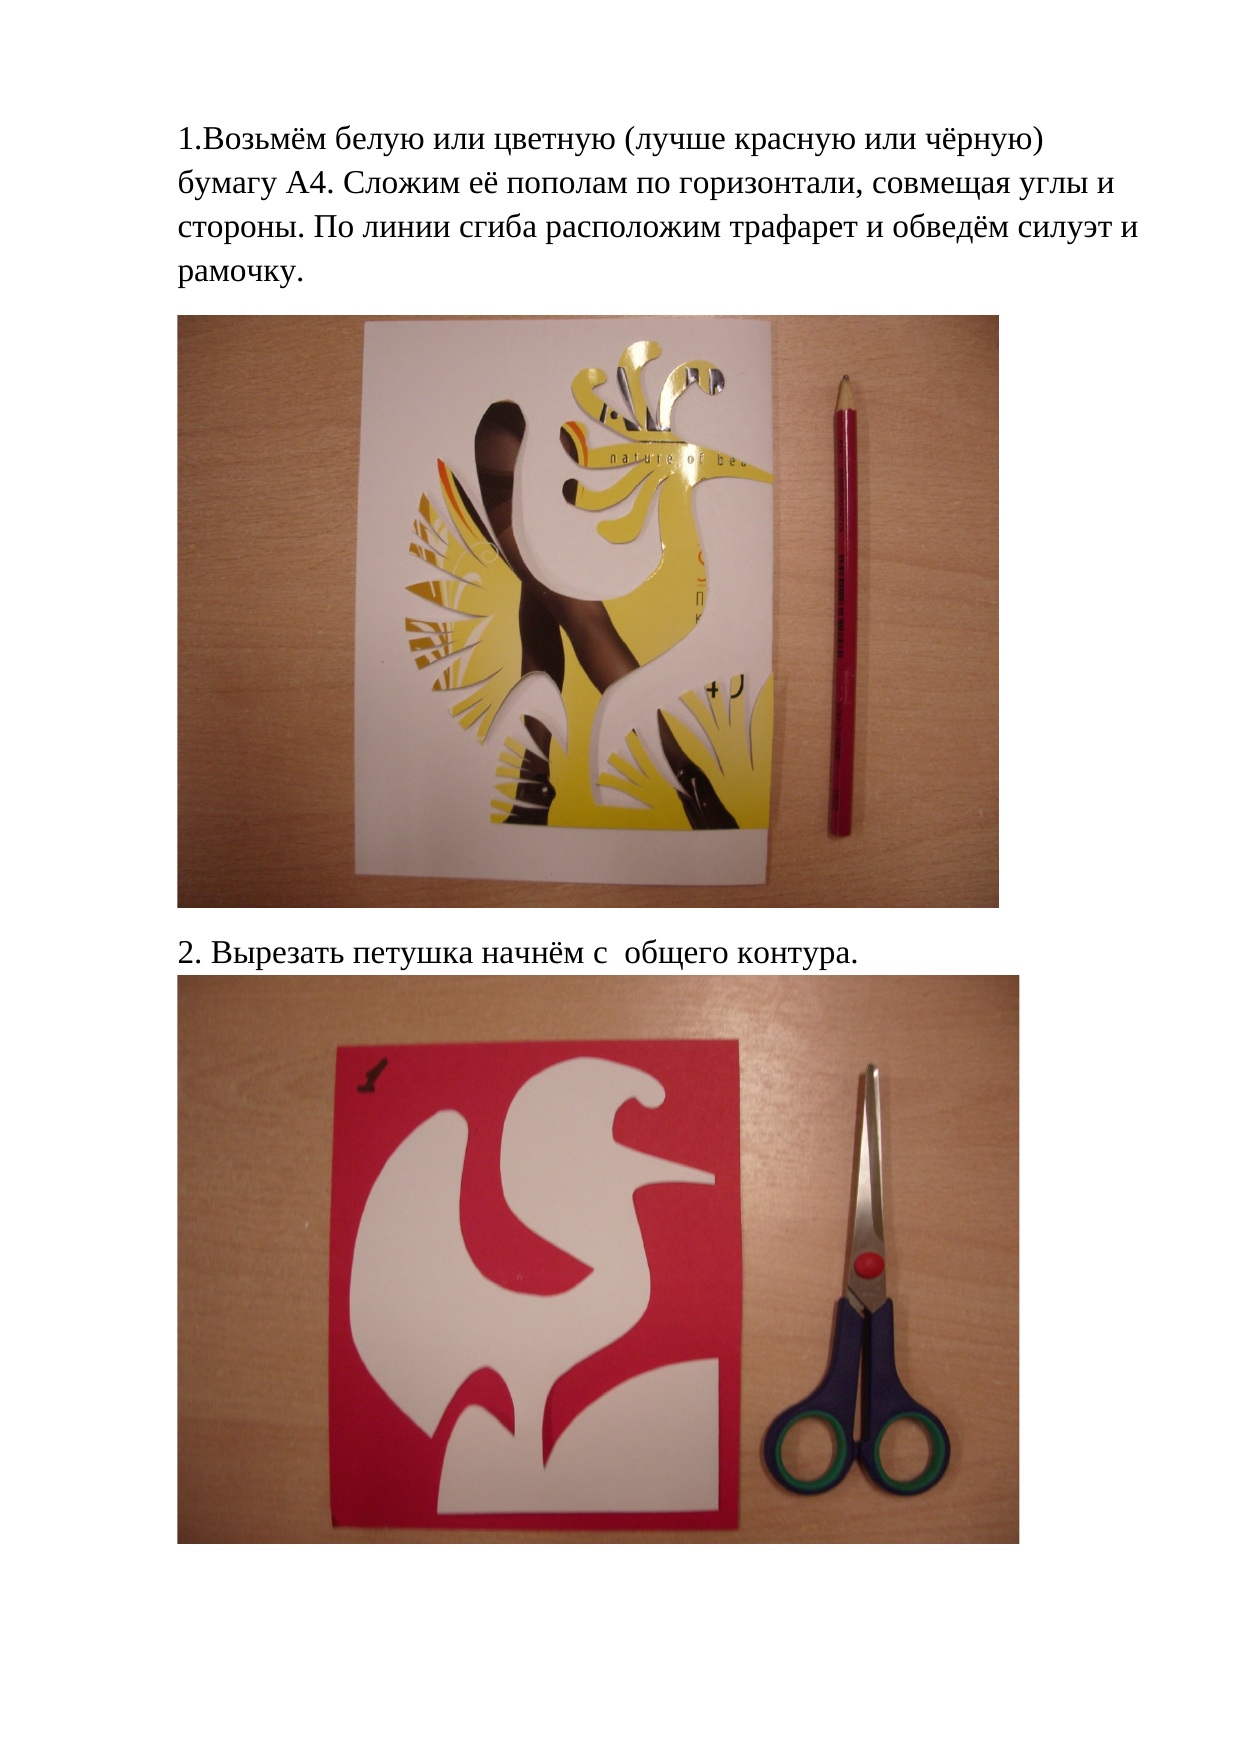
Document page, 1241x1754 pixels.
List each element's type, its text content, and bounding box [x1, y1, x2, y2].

picture [177, 975, 1020, 1544]
picture [177, 315, 999, 908]
text 1.Возьмём белую или цветную (лучше красную или чёрную) бумагу А4. Сложим её пополам по горизонтали, совмещая углы и стороны. По линии сгиба расположим трафарет и обведём силуэт и рамочку. [177, 118, 1152, 289]
